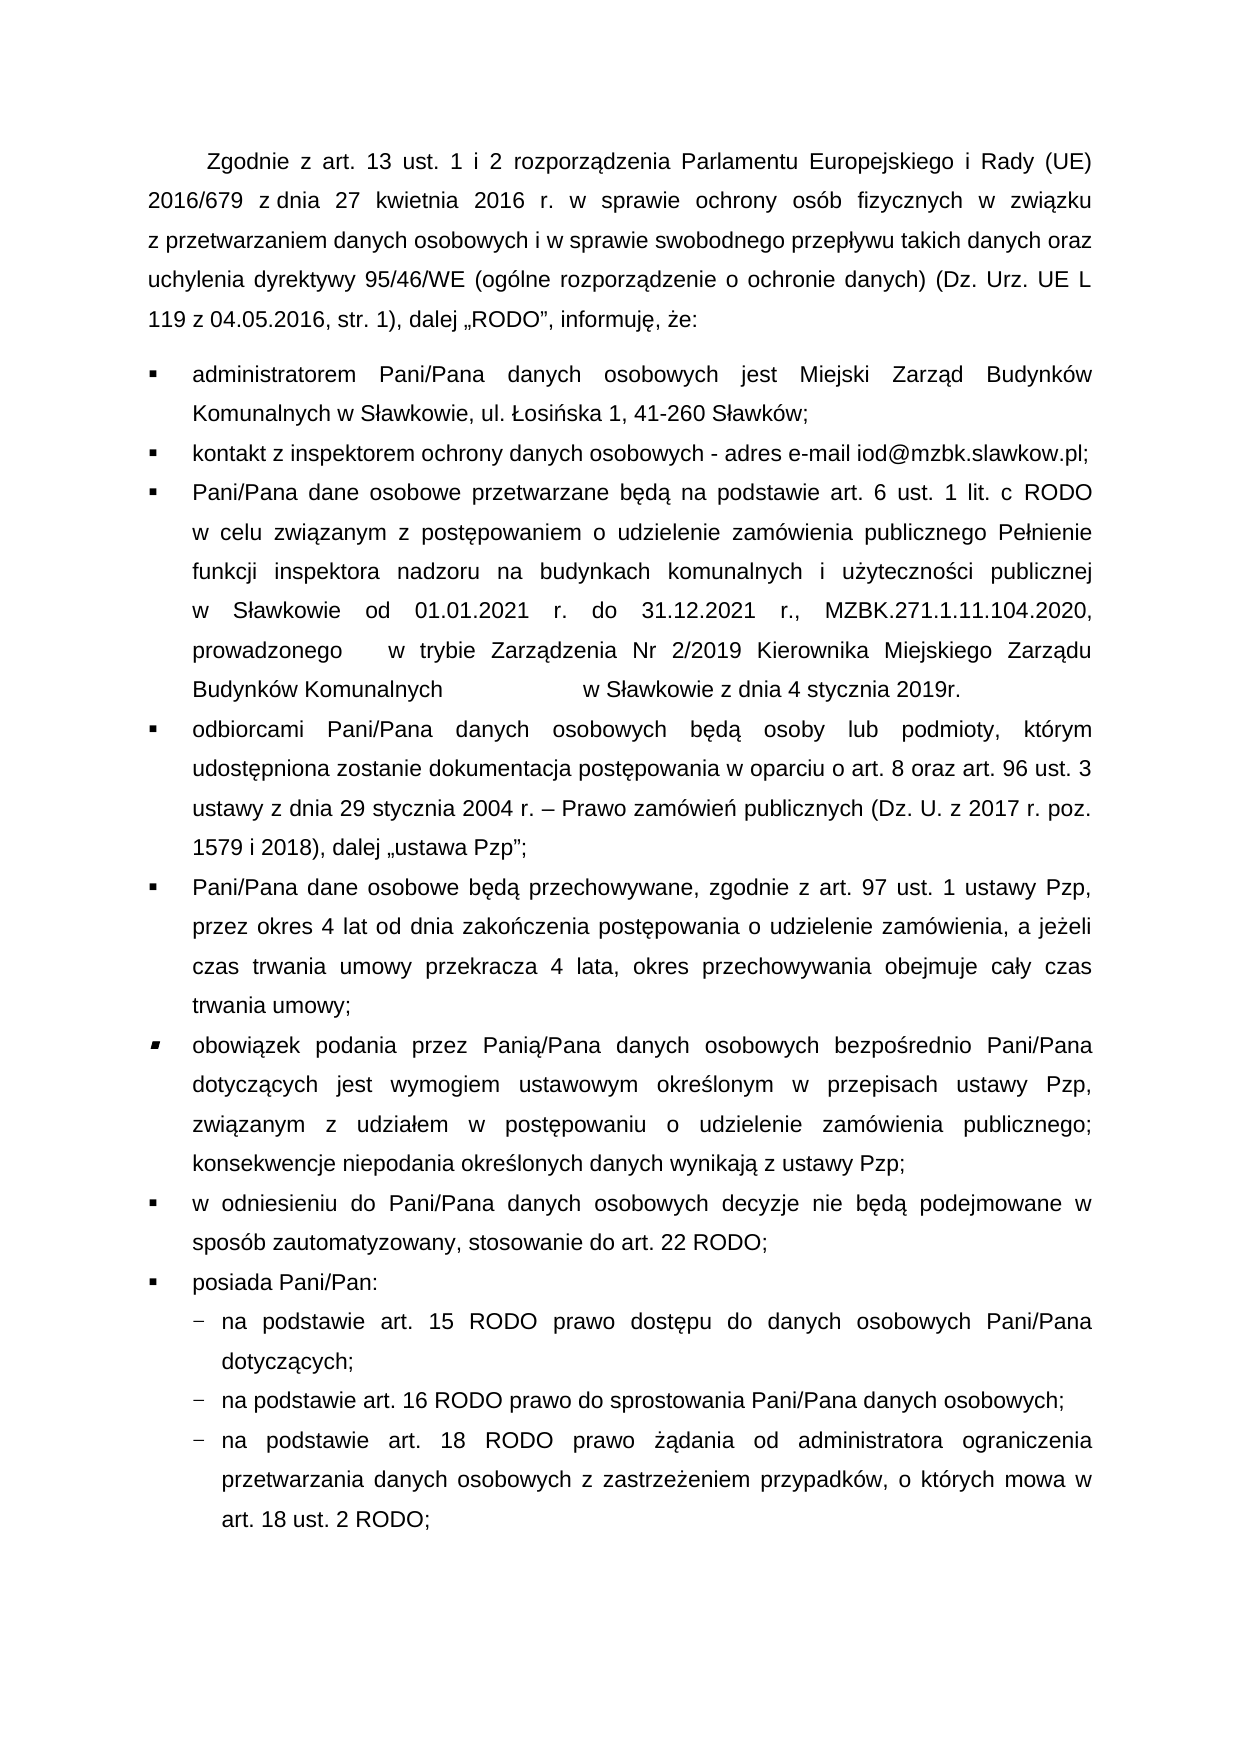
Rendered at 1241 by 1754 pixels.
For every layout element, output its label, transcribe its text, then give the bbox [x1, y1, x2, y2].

list na podstawie art. 16 RODO prawo do sprostowania Pani/Pana danych osobowych; [192, 1387, 1093, 1414]
list w odniesieniu do Pani/Pana danych osobowych decyzje nie będą podejmowane w sposób zautomatyzowany, stosowanie do art. 22 RODO; [148, 1190, 1093, 1256]
list Pani/Pana dane osobowe będą przechowywane, zgodnie z art. 97 ust. 1 ustawy Pzp, przez okres 4 lat od dnia zakończenia postępowania o udzielenie zamówienia, a jeżeli czas trwania umowy przekracza 4 lata, okres przechowywania obejmuje cały czas trwania umowy; [148, 874, 1093, 1019]
text Zgodnie z art. 13 ust. 1 i 2 rozporządzenia Parlamentu Europejskiego i Rady (UE) 2016/679 z dnia 27 kwietnia 2016 r. w sprawie ochrony osób fizycznych w związku z przetwarzaniem danych osobowych i w sprawie swobodnego przepływu takich danych oraz uchylenia dyrektywy 95/46/WE (ogólne rozporządzenie o ochronie danych) (Dz. Urz. UE L 119 z 04.05.2016, str. 1), dalej „RODO”, informuję, że: [148, 148, 1093, 332]
list na podstawie art. 18 RODO prawo żądania od administratora ograniczenia przetwarzania danych osobowych z zastrzeżeniem przypadków, o których mowa w art. 18 ust. 2 RODO; [192, 1427, 1093, 1532]
list kontakt z inspektorem ochrony danych osobowych - adres e-mail iod@mzbk.slawkow.pl; [148, 439, 1093, 466]
list posiada Pani/Pan: [148, 1269, 1093, 1295]
list Pani/Pana dane osobowe przetwarzane będą na podstawie art. 6 ust. 1 lit. c RODO w celu związanym z postępowaniem o udzielenie zamówienia publicznego Pełnienie funkcji inspektora nadzoru na budynkach komunalnych i użyteczności publicznej w Sławkowie od 01.01.2021 r. do 31.12.2021 r., MZBK.271.1.11.104.2020, prowadzonego w trybie Zarządzenia Nr 2/2019 Kierownika Miejskiego Zarządu Budynków Komunalnych w Sławkowie z dnia 4 stycznia 2019r. [148, 479, 1093, 703]
list obowiązek podania przez Panią/Pana danych osobowych bezpośrednio Pani/Pana dotyczących jest wymogiem ustawowym określonym w przepisach ustawy Pzp, związanym z udziałem w postępowaniu o udzielenie zamówienia publicznego; konsekwencje niepodania określonych danych wynikają z ustawy Pzp; [148, 1032, 1093, 1177]
list administratorem Pani/Pana danych osobowych jest Miejski Zarząd Budynków Komunalnych w Sławkowie, ul. Łosińska 1, 41-260 Sławków; [148, 361, 1093, 426]
list odbiorcami Pani/Pana danych osobowych będą osoby lub podmioty, którym udostępniona zostanie dokumentacja postępowania w oparciu o art. 8 oraz art. 96 ust. 3 ustawy z dnia 29 stycznia 2004 r. – Prawo zamówień publicznych (Dz. U. z 2017 r. poz. 1579 i 2018), dalej „ustawa Pzp”; [148, 716, 1093, 861]
list na podstawie art. 15 RODO prawo dostępu do danych osobowych Pani/Pana dotyczących; [192, 1308, 1093, 1374]
